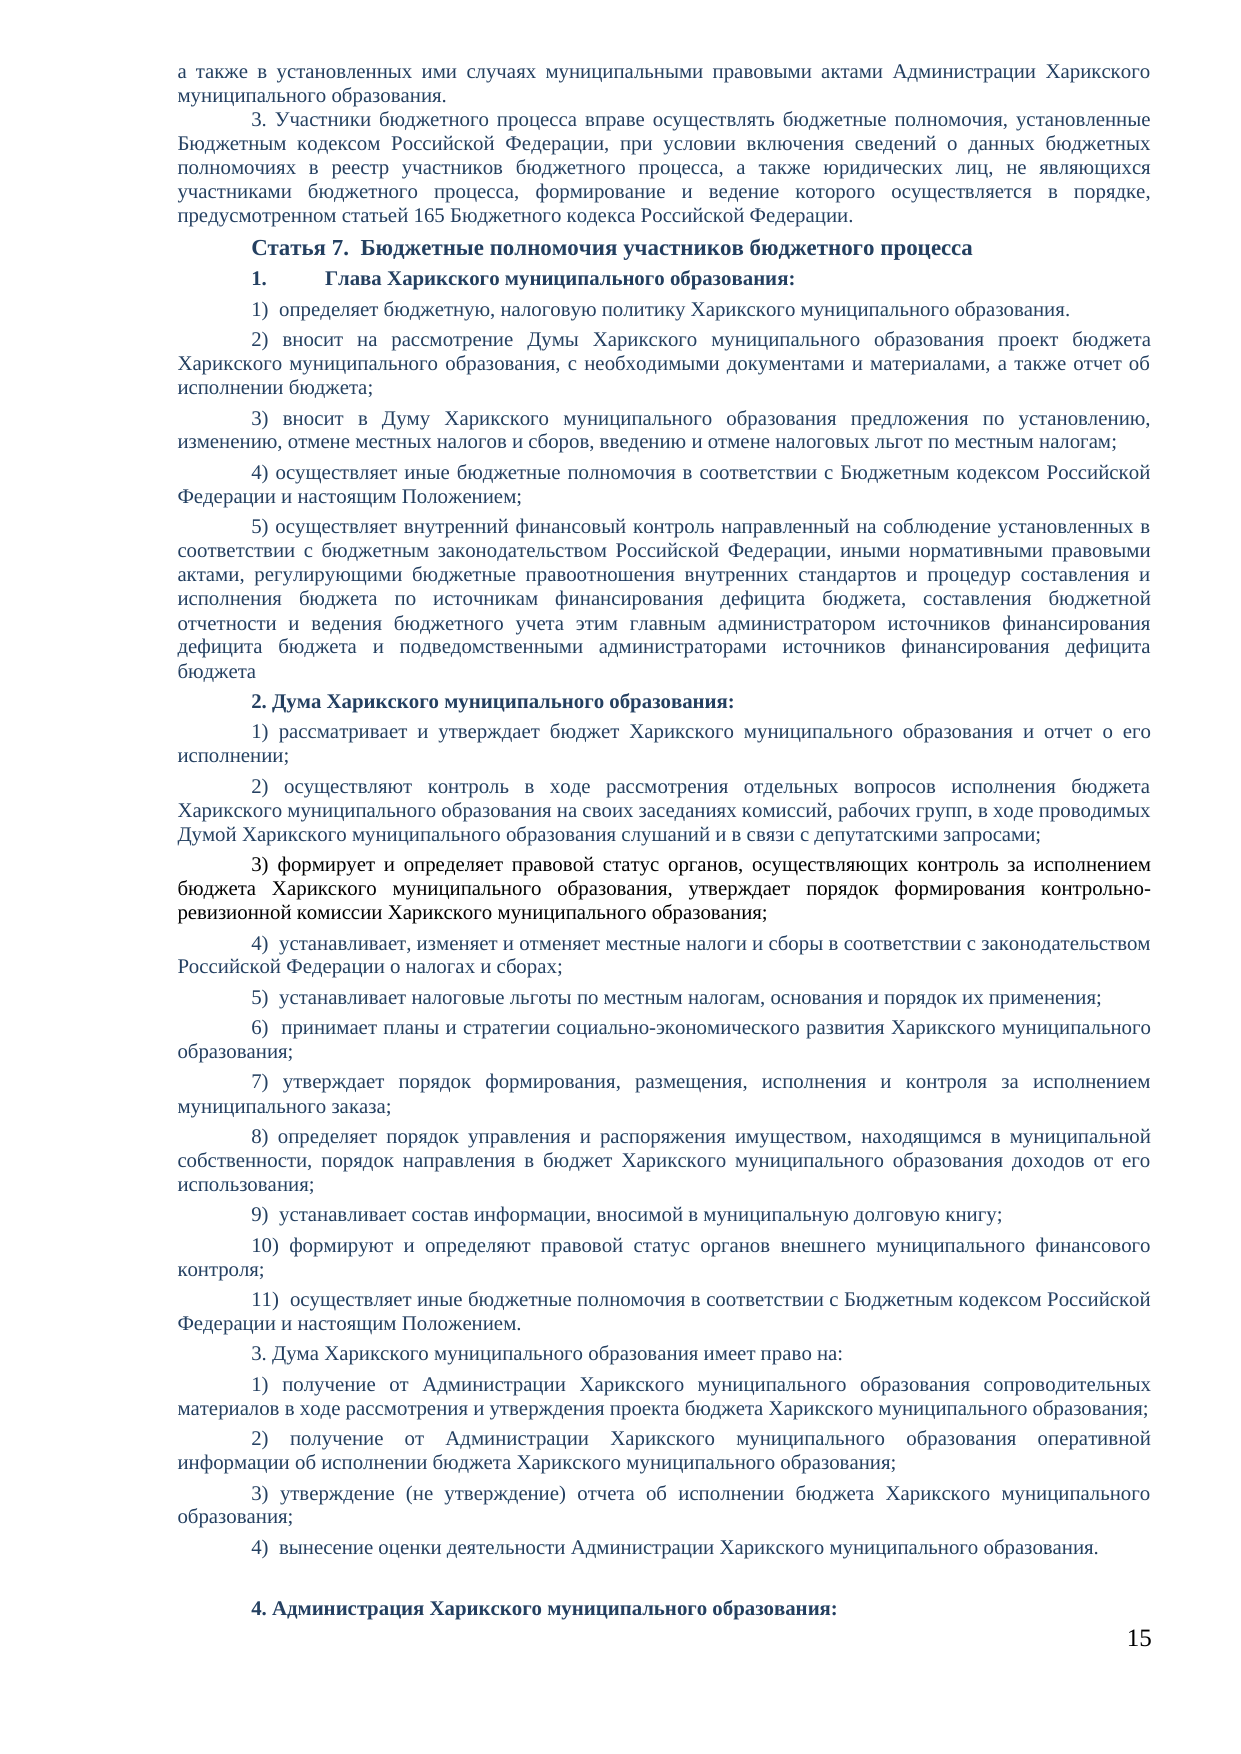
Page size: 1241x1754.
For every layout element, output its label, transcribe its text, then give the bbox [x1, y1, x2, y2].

text 3) утверждение (не утверждение) отчета об исполнении бюджета Харикского муниципального образования; [177, 1480, 1152, 1528]
text 3) формирует и определяет правовой статус органов, осуществляющих контроль за исполнением бюджета Харикского муниципального образования, утверждает порядок формирования контрольно- ревизионной комиссии Харикского муниципального образования; [177, 852, 1152, 924]
text 3. Дума Харикского муниципального образования имеет право на: [177, 1341, 1152, 1365]
text 1) получение от Администрации Харикского муниципального образования сопроводительных материалов в ходе рассмотрения и утверждения проекта бюджета Харикского муниципального образования; [177, 1372, 1152, 1420]
text 1. Глава Харикского муниципального образования: [177, 266, 1152, 290]
text 3) вносит в Думу Харикского муниципального образования предложения по установлению, изменению, отмене местных налогов и сборов, введению и отмене налоговых льгот по местным налогам; [177, 405, 1152, 453]
text 4) устанавливает, изменяет и отменяет местные налоги и сборы в соответствии с законодательством Российской Федерации о налогах и сборах; [177, 930, 1152, 978]
text 1) рассматривает и утверждает бюджет Харикского муниципального образования и отчет о его исполнении; [177, 719, 1152, 767]
text 7) утверждает порядок формирования, размещения, исполнения и контроля за исполнением муниципального заказа; [177, 1069, 1152, 1118]
text 9) устанавливает состав информации, вносимой в муниципальную долговую книгу; [177, 1202, 1152, 1226]
text 4) вынесение оценки деятельности Администрации Харикского муниципального образования. [177, 1535, 1152, 1559]
text 3. Участники бюджетного процесса вправе осуществлять бюджетные полномочия, установленные Бюджетным кодексом Российской Федерации, при условии включения сведений о данных бюджетных полномочиях в реестр участников бюджетного процесса, а также юридических лиц, не являющихся участниками бюджетного процесса, формирование и ведение которого осуществляется в порядке, предусмотренном статьей 165 Бюджетного кодекса Российской Федерации. [177, 107, 1152, 227]
text 8) определяет порядок управления и распоряжения имуществом, находящимся в муниципальной собственности, порядок направления в бюджет Харикского муниципального образования доходов от его использования; [177, 1124, 1152, 1196]
text 5) осуществляет внутренний финансовый контроль направленный на соблюдение установленных в соответствии с бюджетным законодательством Российской Федерации, иными нормативными правовыми актами, регулирующими бюджетные правоотношения внутренних стандартов и процедур составления и исполнения бюджета по источникам финансирования дефицита бюджета, составления бюджетной отчетности и ведения бюджетного учета этим главным администратором источников финансирования дефицита бюджета и подведомственными администраторами источников финансирования дефицита бюджета [177, 514, 1152, 683]
text 4. Администрация Харикского муниципального образования: [177, 1595, 1152, 1619]
text Статья 7. Бюджетные полномочия участников бюджетного процесса [177, 234, 1152, 260]
text 1) определяет бюджетную, налоговую политику Харикского муниципального образования. [177, 297, 1152, 321]
text 11) осуществляет иные бюджетные полномочия в соответствии с Бюджетным кодексом Российской Федерации и настоящим Положением. [177, 1287, 1152, 1335]
text 5) устанавливает налоговые льготы по местным налогам, основания и порядок их применения; [177, 985, 1152, 1009]
text 2) осуществляют контроль в ходе рассмотрения отдельных вопросов исполнения бюджета Харикского муниципального образования на своих заседаниях комиссий, рабочих групп, в ходе проводимых Думой Харикского муниципального образования слушаний и в связи с депутатскими запросами; [177, 773, 1152, 846]
text 2) вносит на рассмотрение Думы Харикского муниципального образования проект бюджета Харикского муниципального образования, с необходимыми документами и материалами, а также отчет об исполнении бюджета; [177, 327, 1152, 399]
text 2) получение от Администрации Харикского муниципального образования оперативной информации об исполнении бюджета Харикского муниципального образования; [177, 1426, 1152, 1474]
text 4) осуществляет иные бюджетные полномочия в соответствии с Бюджетным кодексом Российской Федерации и настоящим Положением; [177, 460, 1152, 508]
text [177, 59, 1152, 107]
text 2. Дума Харикского муниципального образования: [177, 689, 1152, 713]
text 10) формируют и определяют правовой статус органов внешнего муниципального финансового контроля; [177, 1233, 1152, 1281]
text 6) принимает планы и стратегии социально-экономического развития Харикского муниципального образования; [177, 1015, 1152, 1063]
